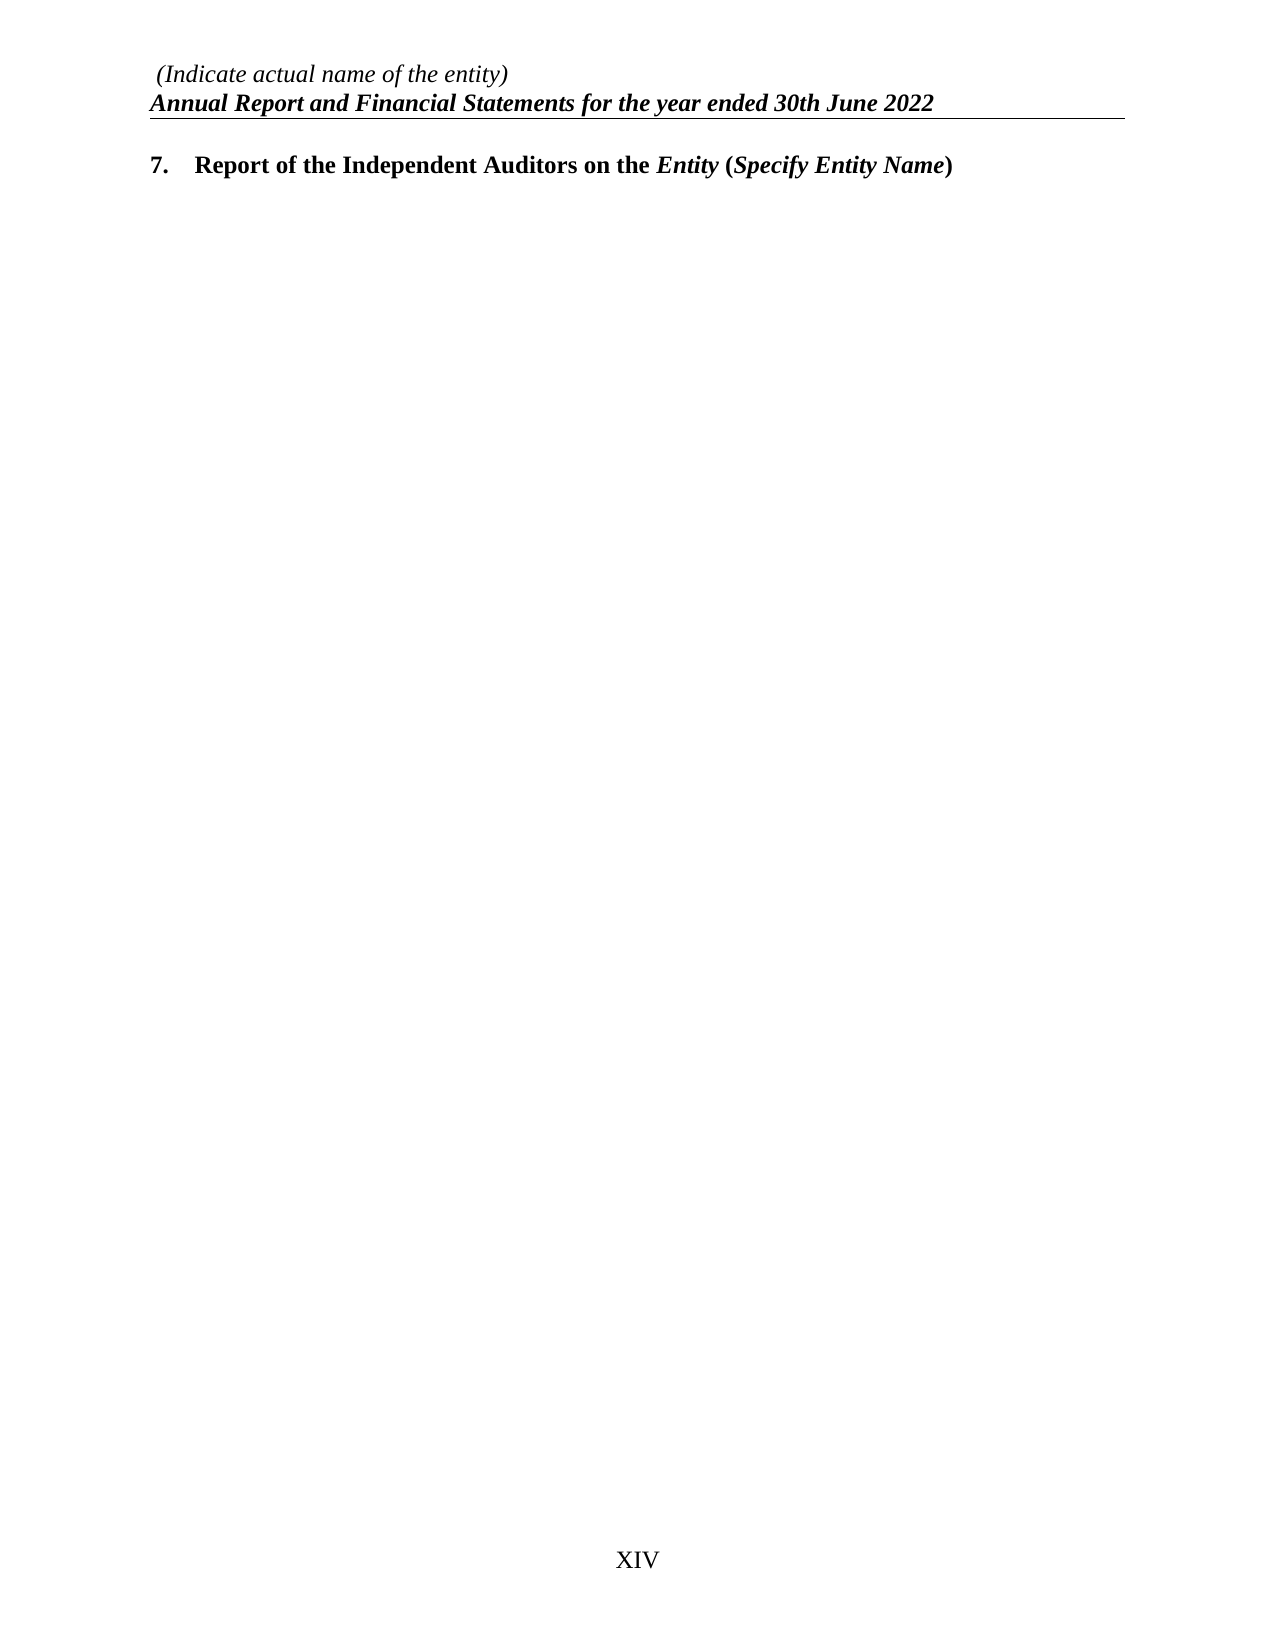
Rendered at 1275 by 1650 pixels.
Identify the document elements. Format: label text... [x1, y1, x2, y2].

subtitle Report of the Independent Auditors on the Entity (Specify Entity Name) [150, 150, 1125, 179]
